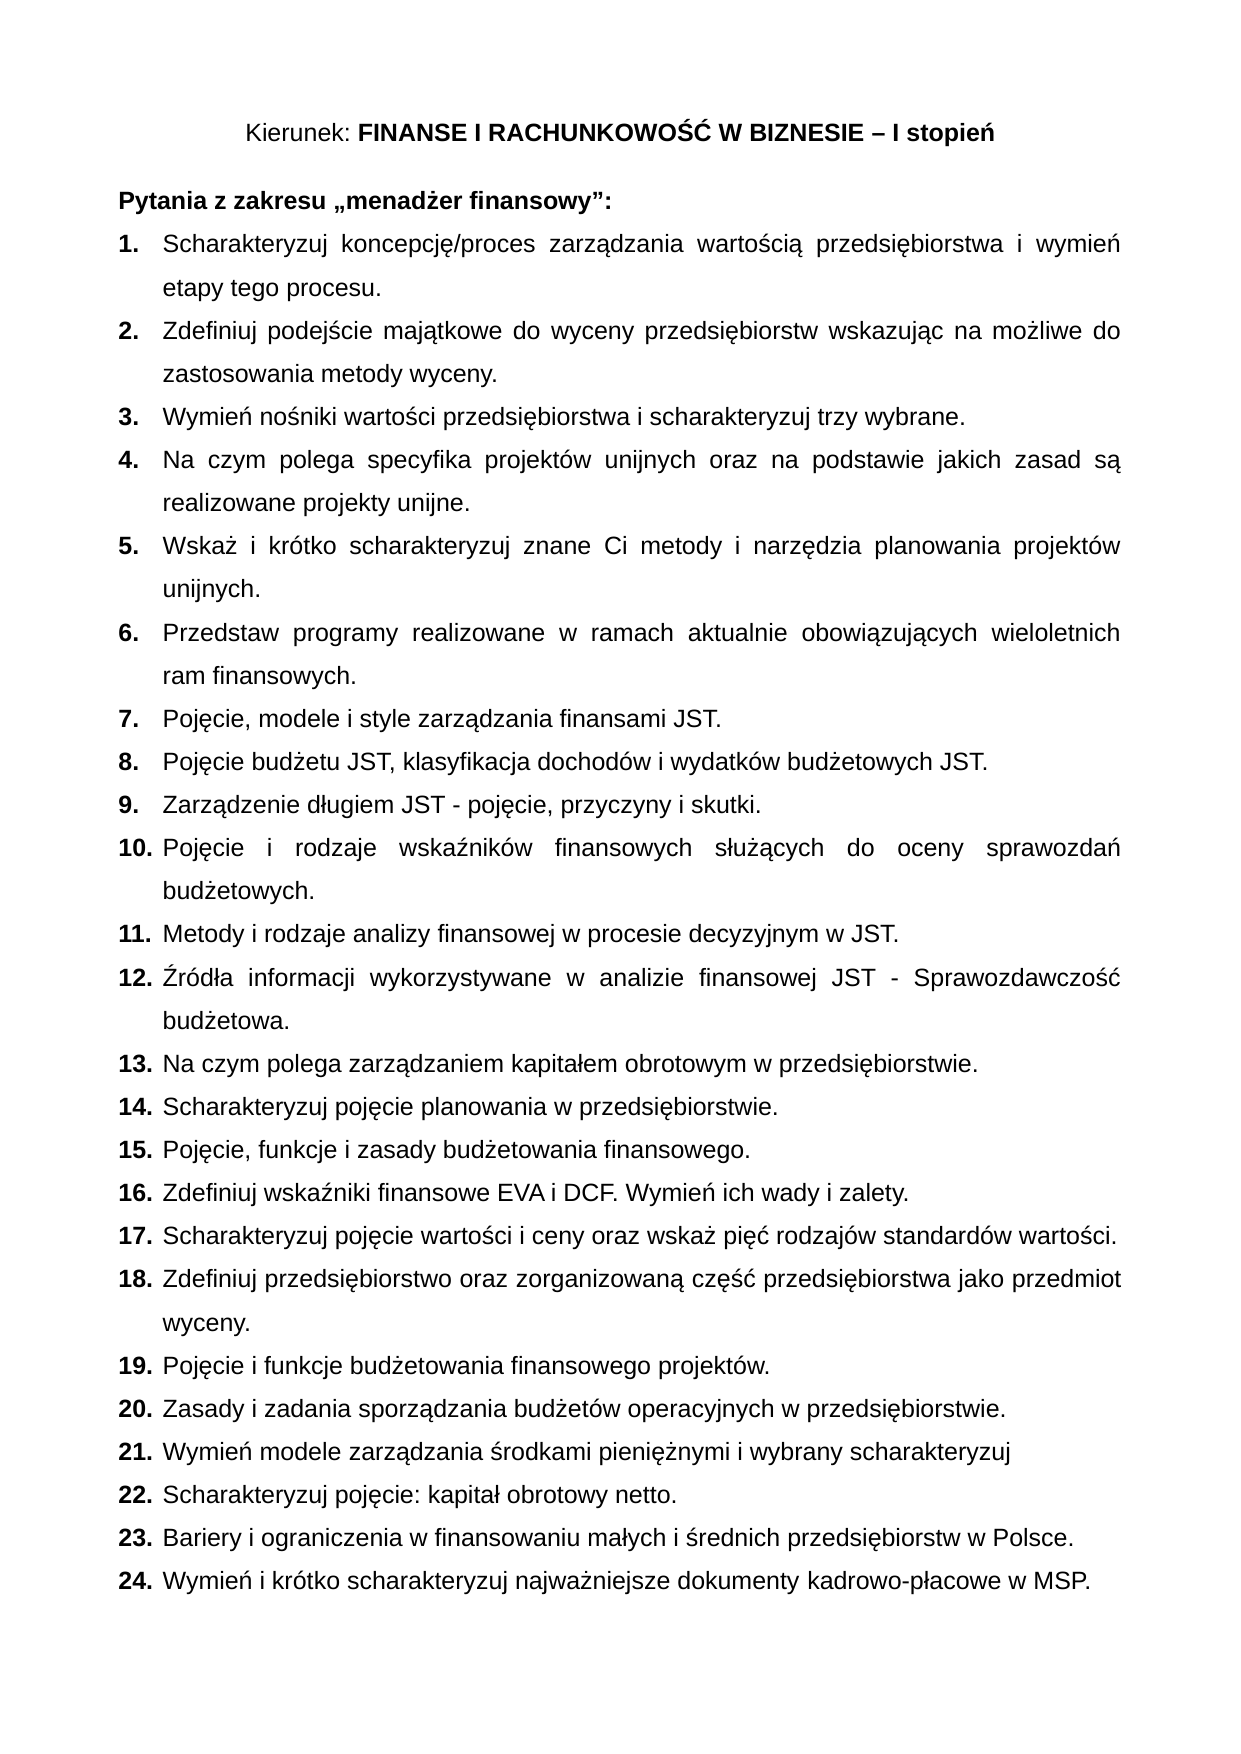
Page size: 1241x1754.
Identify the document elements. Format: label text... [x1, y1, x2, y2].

list Zdefiniuj przedsiębiorstwo oraz zorganizowaną część przedsiębiorstwa jako przedmiot wyceny. [118, 1264, 1122, 1336]
list Scharakteryzuj koncepcję/proces zarządzania wartością przedsiębiorstwa i wymień etapy tego procesu. [118, 229, 1122, 301]
list Wymień modele zarządzania środkami pieniężnymi i wybrany scharakteryzuj [118, 1437, 1122, 1466]
list Zdefiniuj wskaźniki finansowe EVA i DCF. Wymień ich wady i zalety. [118, 1178, 1122, 1207]
text Kierunek: FINANSE I RACHUNKOWOŚĆ W BIZNESIE – I stopień [118, 118, 1122, 147]
list Wymień i krótko scharakteryzuj najważniejsze dokumenty kadrowo-płacowe w MSP. [118, 1566, 1122, 1595]
list Zasady i zadania sporządzania budżetów operacyjnych w przedsiębiorstwie. [118, 1394, 1122, 1422]
list Na czym polega specyfika projektów unijnych oraz na podstawie jakich zasad są realizowane projekty unijne. [118, 445, 1122, 517]
list Pojęcie i rodzaje wskaźników finansowych służących do oceny sprawozdań budżetowych. [118, 833, 1122, 905]
list Zdefiniuj podejście majątkowe do wyceny przedsiębiorstw wskazując na możliwe do zastosowania metody wyceny. [118, 316, 1122, 387]
list Pojęcie, funkcje i zasady budżetowania finansowego. [118, 1135, 1122, 1164]
list Pojęcie budżetu JST, klasyfikacja dochodów i wydatków budżetowych JST. [118, 747, 1122, 776]
list Scharakteryzuj pojęcie: kapitał obrotowy netto. [118, 1480, 1122, 1509]
list Zarządzenie długiem JST - pojęcie, przyczyny i skutki. [118, 790, 1122, 819]
list Wskaż i krótko scharakteryzuj znane Ci metody i narzędzia planowania projektów unijnych. [118, 531, 1122, 603]
list Źródła informacji wykorzystywane w analizie finansowej JST - Sprawozdawczość budżetowa. [118, 962, 1122, 1034]
list Metody i rodzaje analizy finansowej w procesie decyzyjnym w JST. [118, 919, 1122, 948]
list Scharakteryzuj pojęcie planowania w przedsiębiorstwie. [118, 1092, 1122, 1121]
list Przedstaw programy realizowane w ramach aktualnie obowiązujących wieloletnich ram finansowych. [118, 617, 1122, 689]
list Pojęcie i funkcje budżetowania finansowego projektów. [118, 1351, 1122, 1379]
list Wymień nośniki wartości przedsiębiorstwa i scharakteryzuj trzy wybrane. [118, 402, 1122, 431]
list Bariery i ograniczenia w finansowaniu małych i średnich przedsiębiorstw w Polsce. [118, 1523, 1122, 1552]
list Pojęcie, modele i style zarządzania finansami JST. [118, 704, 1122, 732]
list Scharakteryzuj pojęcie wartości i ceny oraz wskaż pięć rodzajów standardów wartości. [118, 1221, 1122, 1250]
list Na czym polega zarządzaniem kapitałem obrotowym w przedsiębiorstwie. [118, 1049, 1122, 1077]
text Pytania z zakresu „menadżer finansowy”: [118, 186, 1122, 215]
